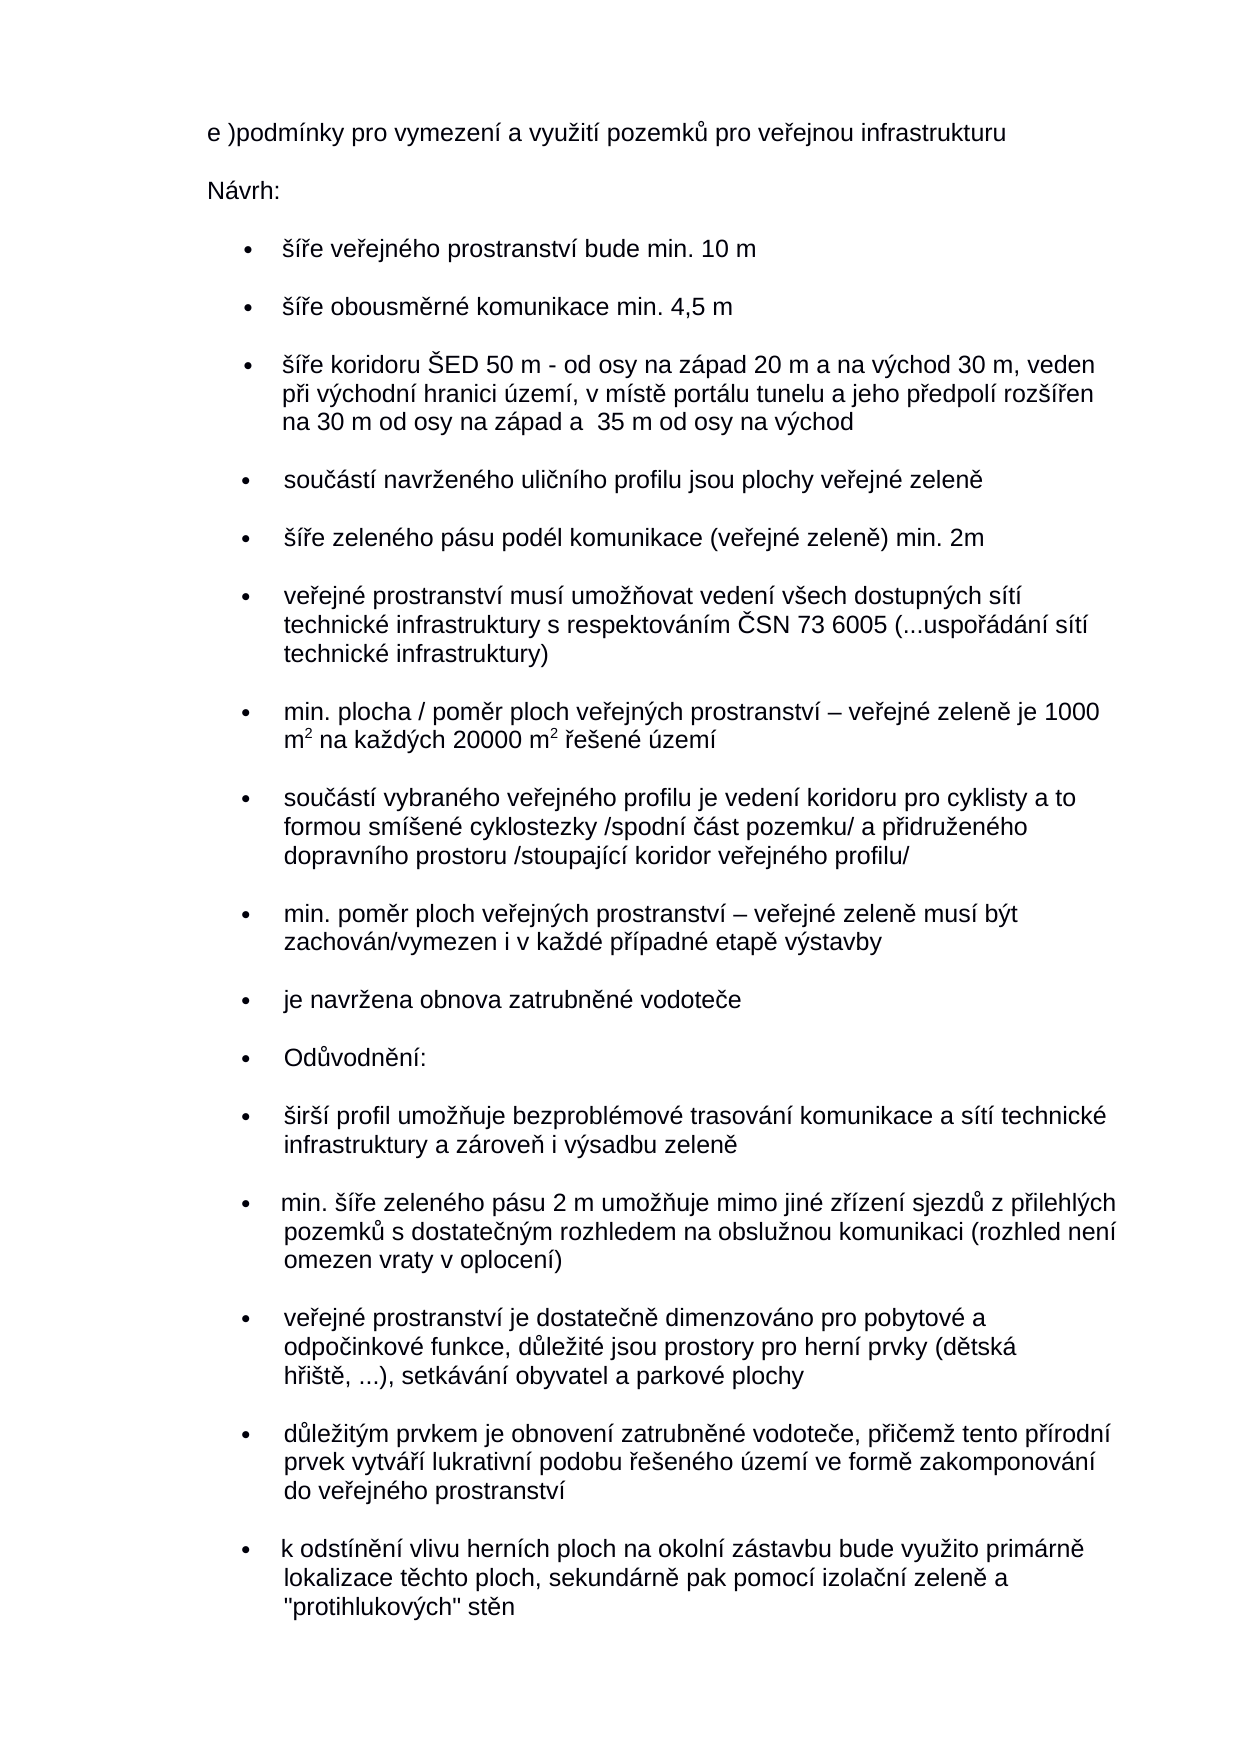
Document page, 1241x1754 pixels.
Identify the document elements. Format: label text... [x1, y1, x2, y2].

list širší profil umožňuje bezproblémové trasování komunikace a sítí technické infrastruktury a zároveň i výsadbu zeleně [242, 1101, 1122, 1158]
list šíře obousměrné komunikace min. 4,5 m [244, 292, 1122, 321]
list Odůvodnění: [242, 1043, 1122, 1072]
list šíře veřejného prostranství bude min. 10 m [244, 234, 1122, 263]
list k odstínění vlivu herních ploch na okolní zástavbu bude využito primárně lokalizace těchto ploch, sekundárně pak pomocí izolační zeleně a "protihlukových" stěn [242, 1534, 1122, 1620]
list veřejné prostranství je dostatečně dimenzováno pro pobytové a odpočinkové funkce, důležité jsou prostory pro herní prvky (dětská hřiště, ...), setkávání obyvatel a parkové plochy [242, 1303, 1122, 1389]
list součástí vybraného veřejného profilu je vedení koridoru pro cyklisty a to formou smíšené cyklostezky /spodní část pozemku/ a přidruženého dopravního prostoru /stoupající koridor veřejného profilu/ [242, 783, 1122, 869]
text e )podmínky pro vymezení a využití pozemků pro veřejnou infrastrukturu [207, 118, 1122, 147]
list min. plocha / poměr ploch veřejných prostranství – veřejné zeleně je 1000 m2 na každých 20000 m2 řešené území [242, 696, 1122, 754]
text Návrh: [207, 176, 1122, 205]
list je navržena obnova zatrubněné vodoteče [242, 985, 1122, 1014]
list min. šíře zeleného pásu 2 m umožňuje mimo jiné zřízení sjezdů z přilehlých pozemků s dostatečným rozhledem na obslužnou komunikaci (rozhled není omezen vraty v oplocení) [242, 1188, 1122, 1274]
list min. poměr ploch veřejných prostranství – veřejné zeleně musí být zachován/vymezen i v každé případné etapě výstavby [242, 898, 1122, 956]
list součástí navrženého uličního profilu jsou plochy veřejné zeleně [242, 465, 1122, 494]
list šíře koridoru ŠED 50 m - od osy na západ 20 m a na východ 30 m, veden při východní hranici území, v místě portálu tunelu a jeho předpolí rozšířen na 30 m od osy na západ a 35 m od osy na východ [244, 350, 1122, 436]
list důležitým prvkem je obnovení zatrubněné vodoteče, přičemž tento přírodní prvek vytváří lukrativní podobu řešeného území ve formě zakomponování do veřejného prostranství [242, 1418, 1122, 1505]
list šíře zeleného pásu podél komunikace (veřejné zeleně) min. 2m [242, 523, 1122, 552]
list veřejné prostranství musí umožňovat vedení všech dostupných sítí technické infrastruktury s respektováním ČSN 73 6005 (...uspořádání sítí technické infrastruktury) [242, 581, 1122, 667]
